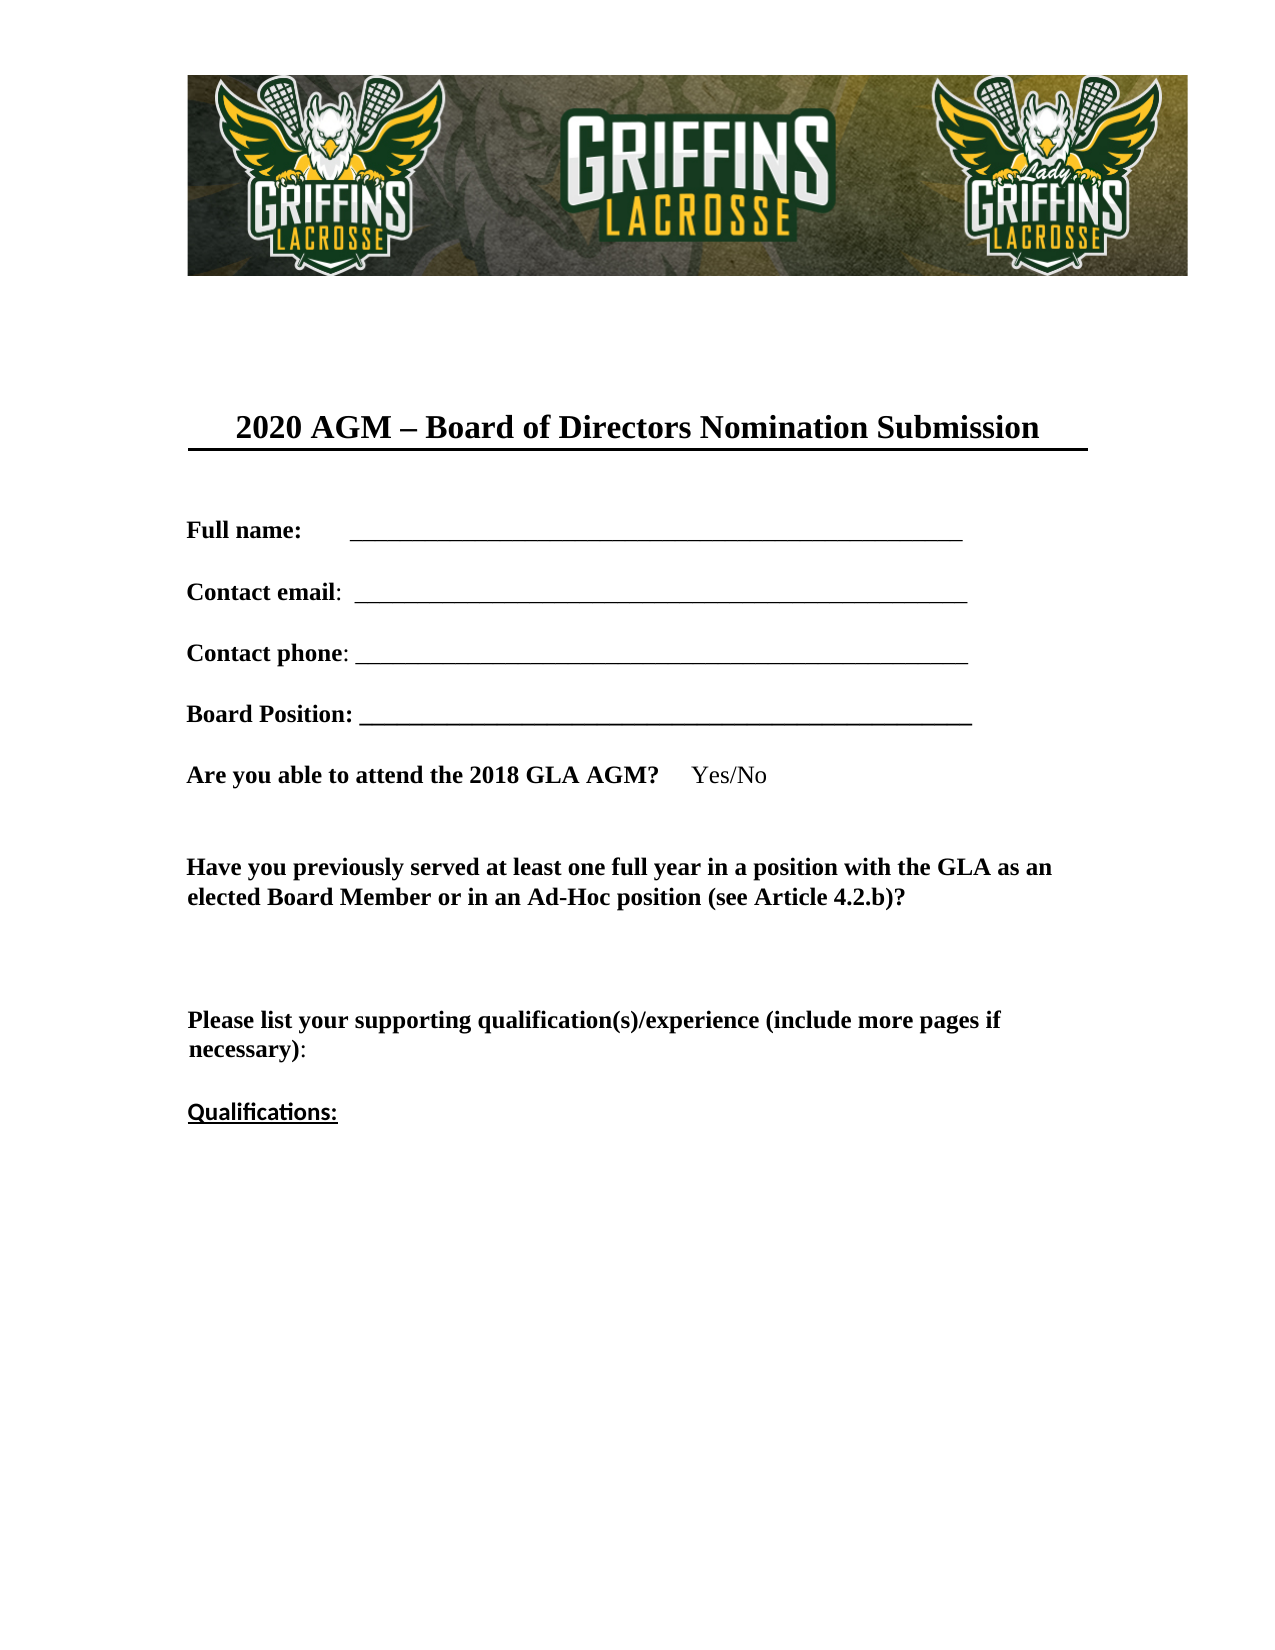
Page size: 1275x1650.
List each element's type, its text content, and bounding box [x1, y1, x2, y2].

text Full name: _________________________________________________ [186, 515, 1106, 544]
text Contact phone: _________________________________________________ [186, 638, 1106, 667]
text Please list your supporting qualification(s)/experience (include more pages if necessary): [187, 1005, 1106, 1063]
text Have you previously served at least one full year in a position with the GLA as an elected Board Member or in an Ad-Hoc position (see Article 4.2.b)? [186, 852, 1106, 911]
text Contact email: _________________________________________________ [186, 577, 1106, 606]
text 2020 AGM – Board of Directors Nomination Submission [187, 407, 1088, 451]
text Qualifications: [187, 1096, 1088, 1127]
text Board Position: _________________________________________________ [186, 699, 1106, 728]
text Are you able to attend the 2018 GLA AGM? Yes/No [186, 761, 1106, 789]
picture [187, 75, 1188, 276]
